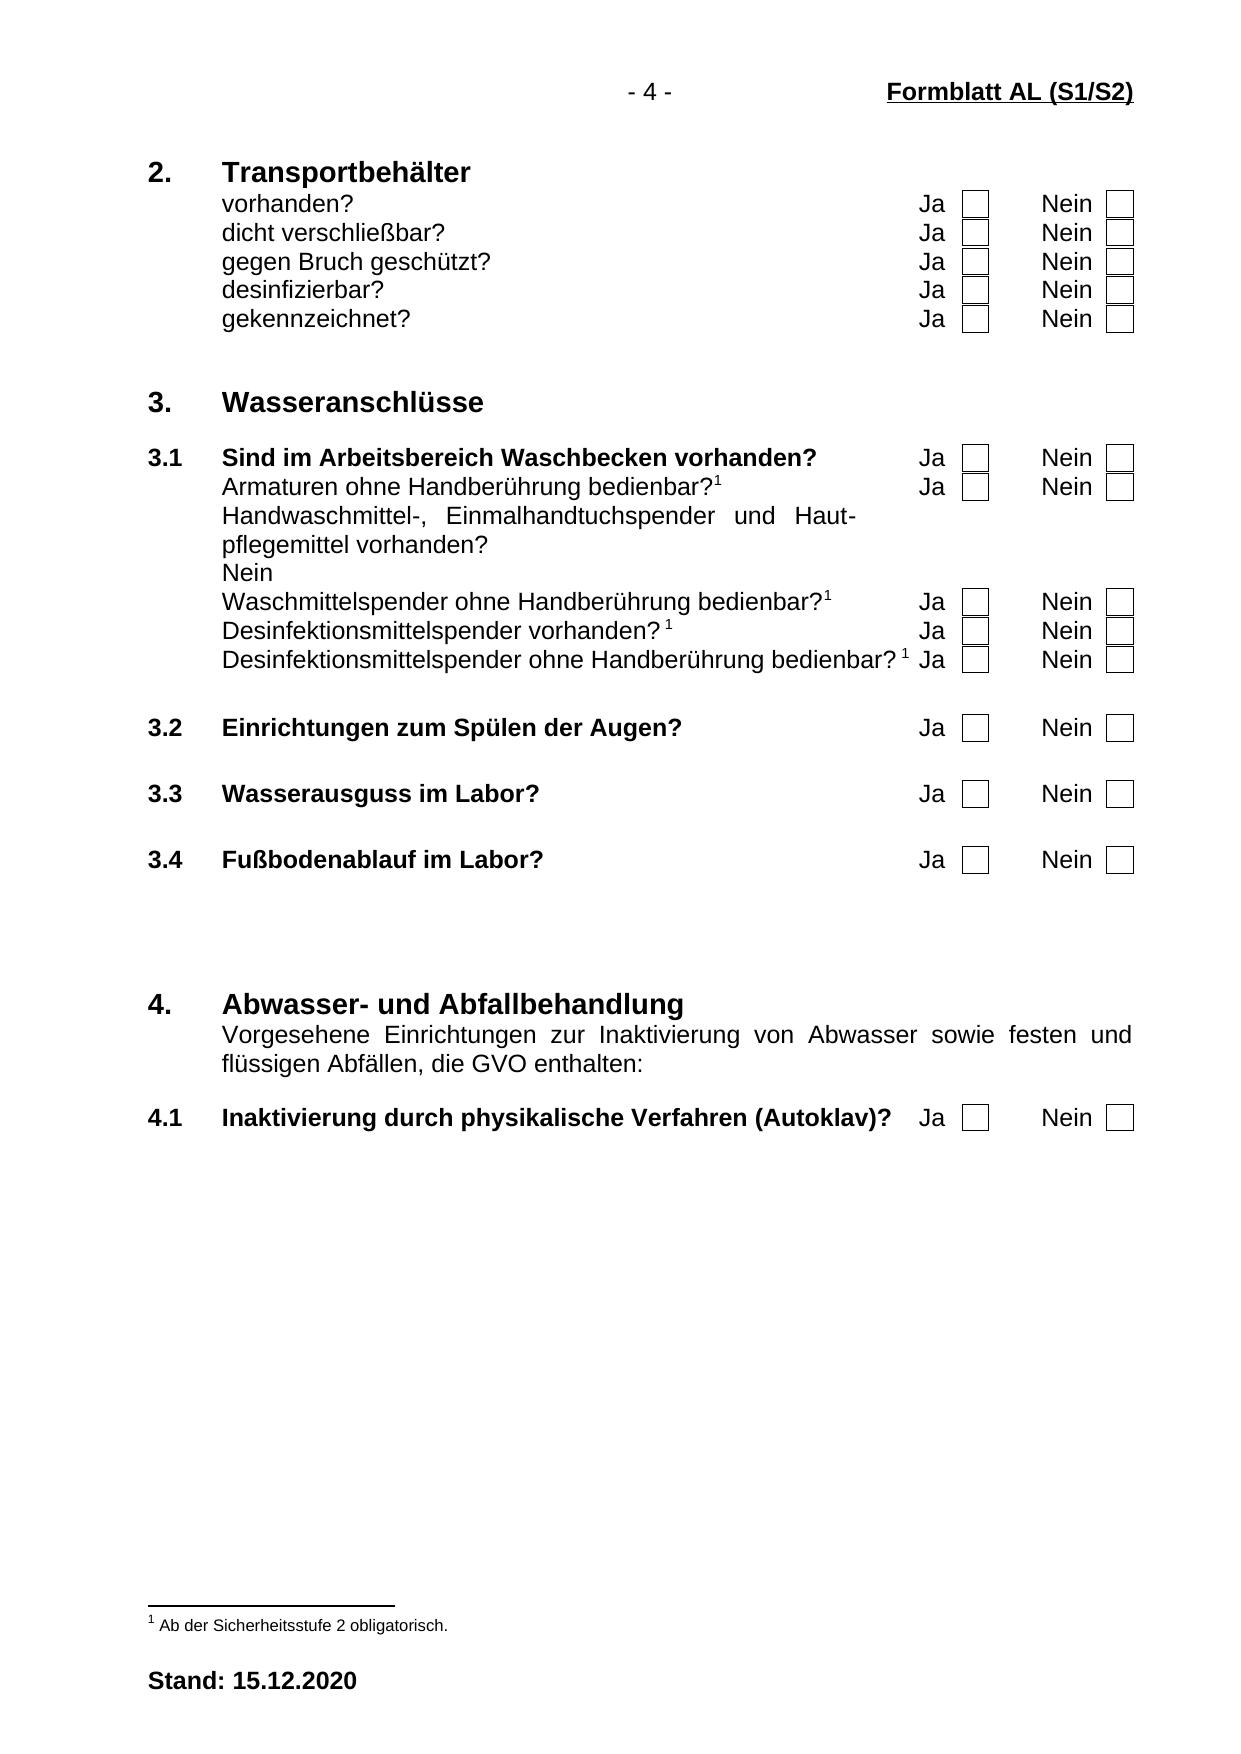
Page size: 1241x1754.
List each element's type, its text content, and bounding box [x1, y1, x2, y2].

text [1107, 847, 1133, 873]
text Handwaschmittel-, Einmalhandtuchspender und Hautpflegemittel vorhanden? Ja Nein [222, 501, 856, 587]
text Armaturen ohne Handberührung bedienbar? Ja Nein [222, 472, 1134, 501]
text 4.1 Inaktivierung durch physikalische Verfahren (Autoklav)? Ja Nein [148, 1103, 1134, 1132]
text 3.2 Einrichtungen zum Spülen der Augen? Ja Nein [148, 713, 1134, 742]
text 3. Wasseranschlüsse [148, 385, 1134, 418]
text Vorgesehene Einrichtungen zur Inaktivierung von Abwasser sowie festen und flüssigen Abfällen, die GVO enthalten: [222, 1020, 1134, 1078]
text 3.4 Fußbodenablauf im Labor? Ja Nein [148, 846, 962, 874]
text gekennzeichnet? Ja Nein [222, 304, 1134, 333]
text Desinfektionsmittelspender ohne Handberührung bedienbar? 1 Ja Nein [222, 645, 1134, 673]
text 3.3 Wasserausguss im Labor? Ja Nein [148, 779, 1134, 808]
text desinfizierbar? Ja Nein [222, 275, 1134, 304]
text dicht verschließbar? Ja Nein [222, 218, 1134, 247]
text 3.4 Fußbodenablauf im Labor? Ja Nein [989, 846, 1106, 874]
text 3.1 Sind im Arbeitsbereich Waschbecken vorhanden? Ja Nein [148, 443, 1134, 472]
text 2. Transportbehälter [148, 156, 1134, 189]
text Waschmittelspender ohne Handberührung bedienbar?1 Ja Nein [222, 587, 1134, 616]
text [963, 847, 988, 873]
text 4. Abwasser- und Abfallbehandlung [148, 987, 1134, 1020]
text vorhanden? Ja Nein [222, 189, 1134, 218]
text Desinfektionsmittelspender vorhanden? 1 Ja Nein [222, 616, 1134, 645]
text gegen Bruch geschützt? Ja Nein [222, 247, 1134, 275]
